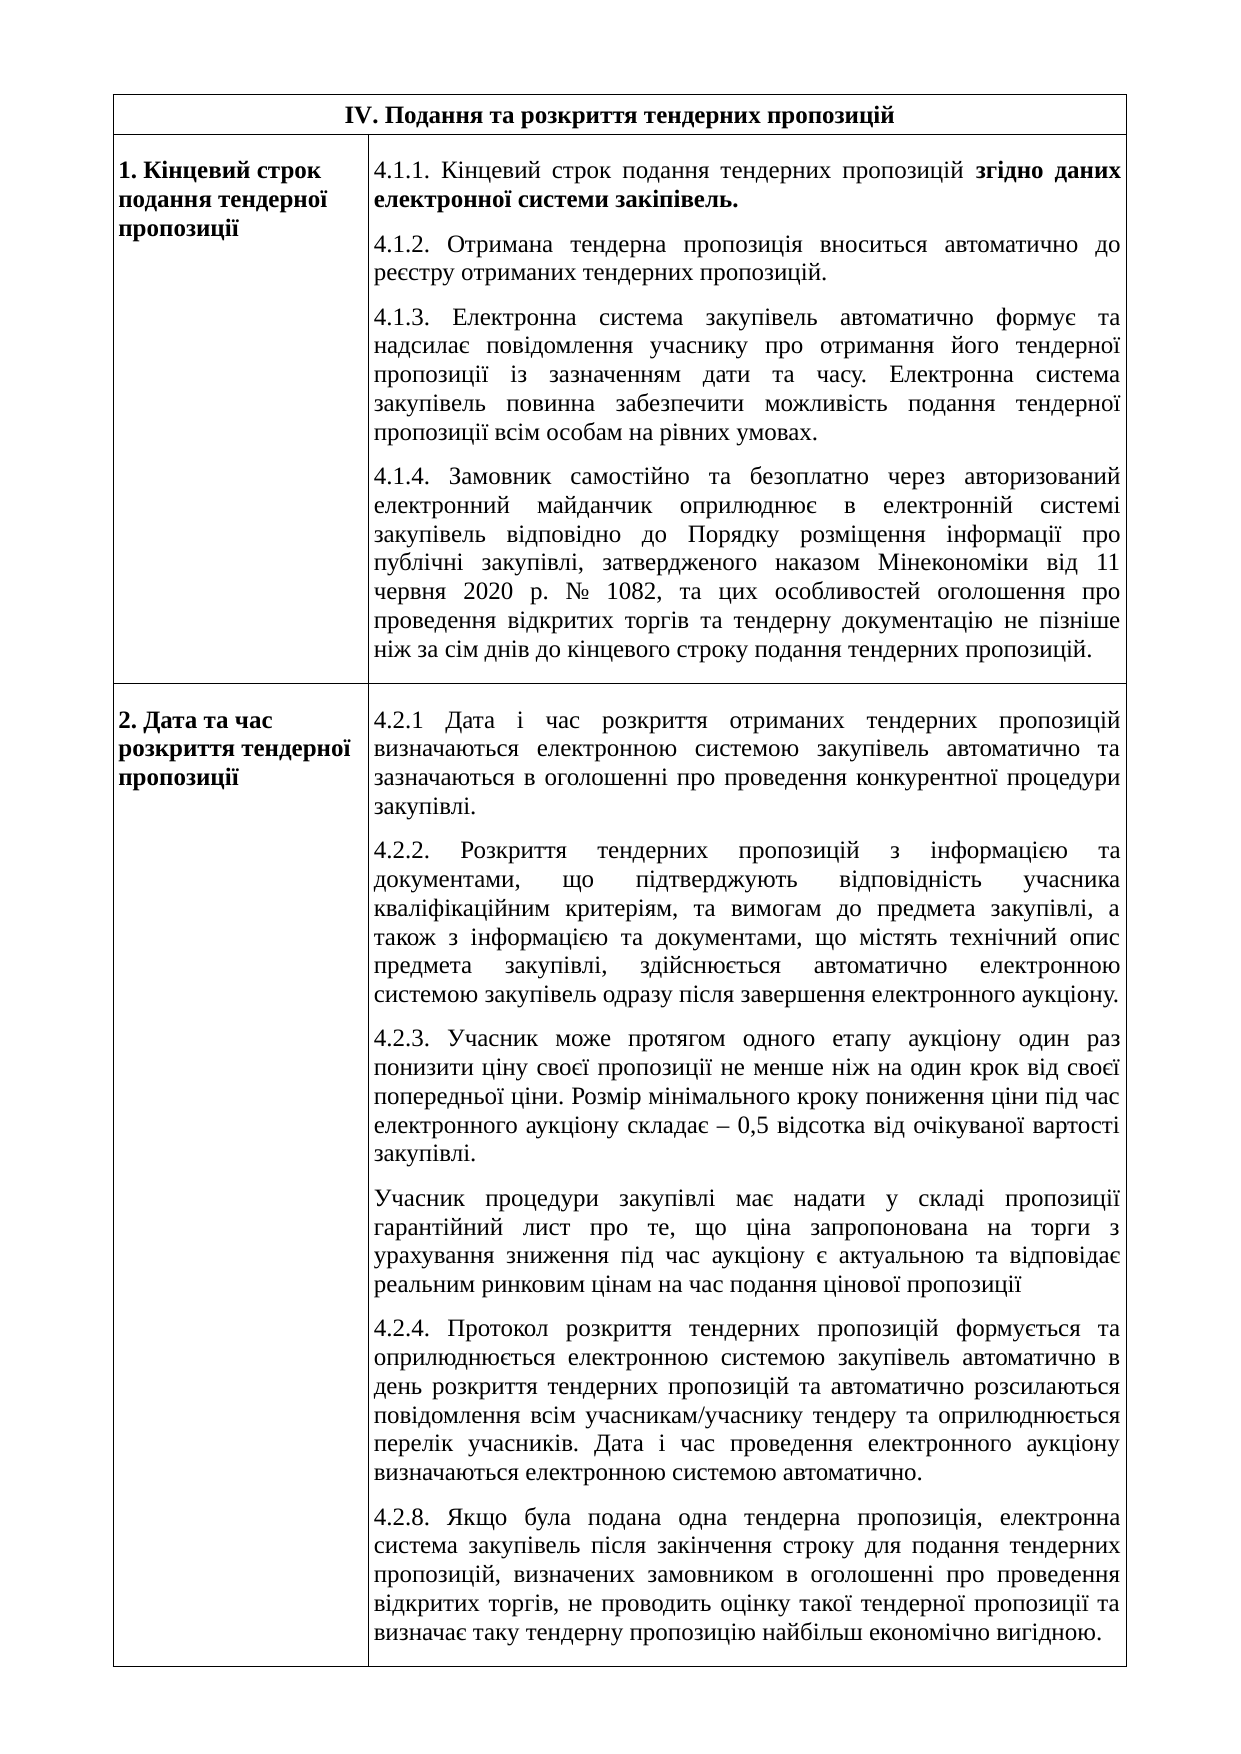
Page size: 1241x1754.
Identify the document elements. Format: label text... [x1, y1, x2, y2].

table_cell 1. Кінцевий строк подання тендерної пропозиції [114, 135, 368, 683]
table_cell 4.1.1. Кінцевий строк подання тендерних пропозицій згідно даних електронної системи закіпівель. 4.1.2. Отримана тендерна пропозиція вноситься автоматично до реєстру отриманих тендерних пропозицій. 4.1.3. Електронна система закупівель автоматично формує та надсилає повідомлення учаснику про отримання його тендерної пропозиції із зазначенням дати та часу. Електронна система закупівель повинна забезпечити можливість подання тендерної пропозиції всім особам на рівних умовах. 4.1.4. Замовник самостійно та безоплатно через авторизований електронний майданчик оприлюднює в електронній системі закупівель відповідно до Порядку розміщення інформації про публічні закупівлі, затвердженого наказом Мінекономіки від 11 червня 2020 р. № 1082, та цих особливостей оголошення про проведення відкритих торгів та тендерну документацію не пізніше ніж за сім днів до кінцевого строку подання тендерних пропозицій. [369, 135, 1126, 683]
table_cell ІV. Подання та розкриття тендерних пропозицій [114, 95, 1126, 134]
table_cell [369, 684, 1126, 1666]
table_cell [114, 684, 368, 1666]
